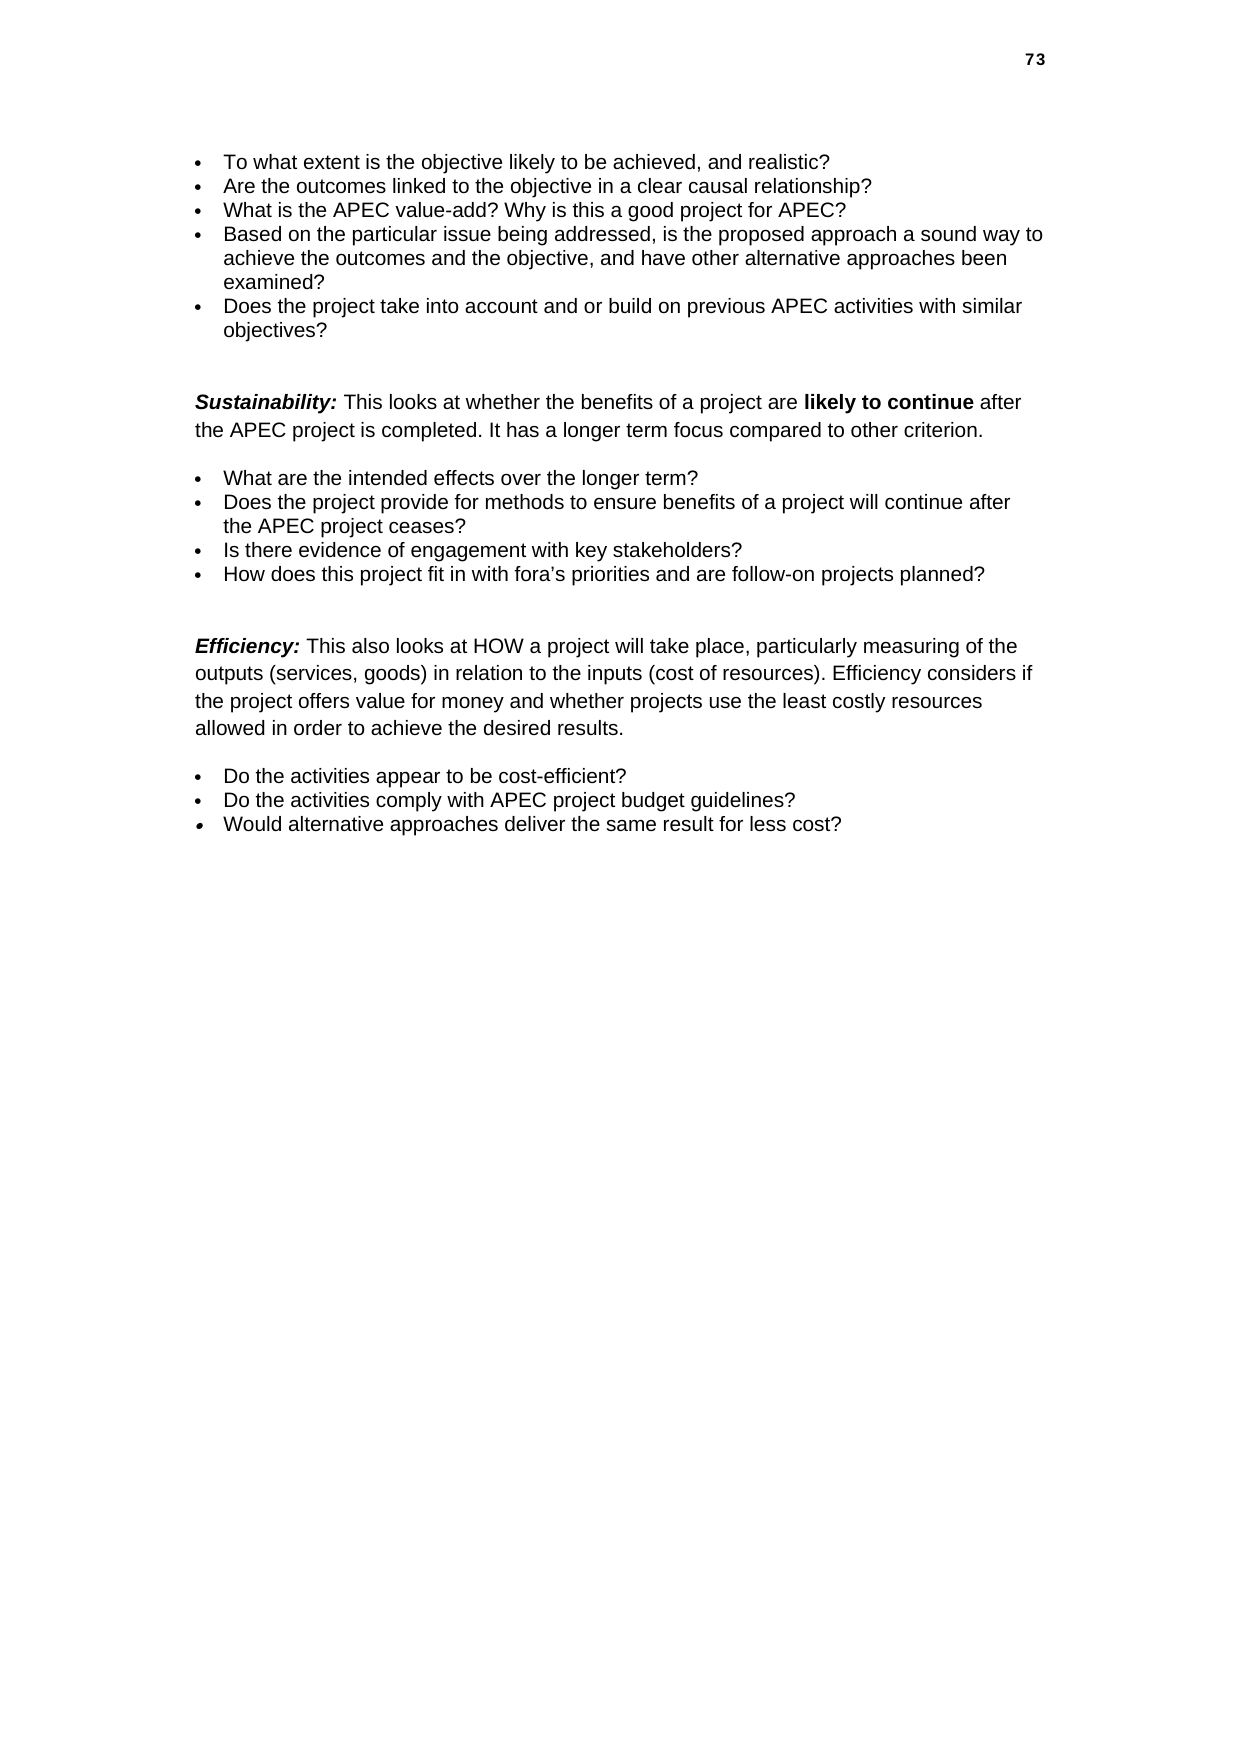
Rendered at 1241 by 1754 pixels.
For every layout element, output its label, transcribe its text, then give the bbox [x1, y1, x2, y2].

list Do the activities comply with APEC project budget guidelines? [195, 788, 1045, 812]
text Efficiency: This also looks at HOW a project will take place, particularly measuring of the outputs (services, goods) in relation to the inputs (cost of resources). Efficiency considers if the project offers value for money and whether projects use the least costly resources allowed in order to achieve the desired results. [195, 633, 1045, 740]
list Does the project provide for methods to ensure benefits of a project will continue after the APEC project ceases? [195, 490, 1045, 538]
list How does this project fit in with fora’s priorities and are follow-on projects planned? [195, 562, 1045, 586]
list Are the outcomes linked to the objective in a clear causal relationship? [195, 174, 1045, 198]
list To what extent is the objective likely to be achieved, and realistic? [195, 150, 1045, 174]
list What is the APEC value-add? Why is this a good project for APEC? [195, 198, 1045, 222]
list Would alternative approaches deliver the same result for less cost? [195, 812, 1045, 836]
list Is there evidence of engagement with key stakeholders? [195, 538, 1045, 562]
list Does the project take into account and or build on previous APEC activities with similar objectives? [195, 294, 1045, 342]
list What are the intended effects over the longer term? [195, 466, 1045, 490]
list Do the activities appear to be cost-efficient? [195, 764, 1045, 788]
text Sustainability: This looks at whether the benefits of a project are likely to continue after the APEC project is completed. It has a longer term focus compared to other criterion. [195, 390, 1045, 441]
list Based on the particular issue being addressed, is the proposed approach a sound way to achieve the outcomes and the objective, and have other alternative approaches been examined? [195, 222, 1045, 294]
